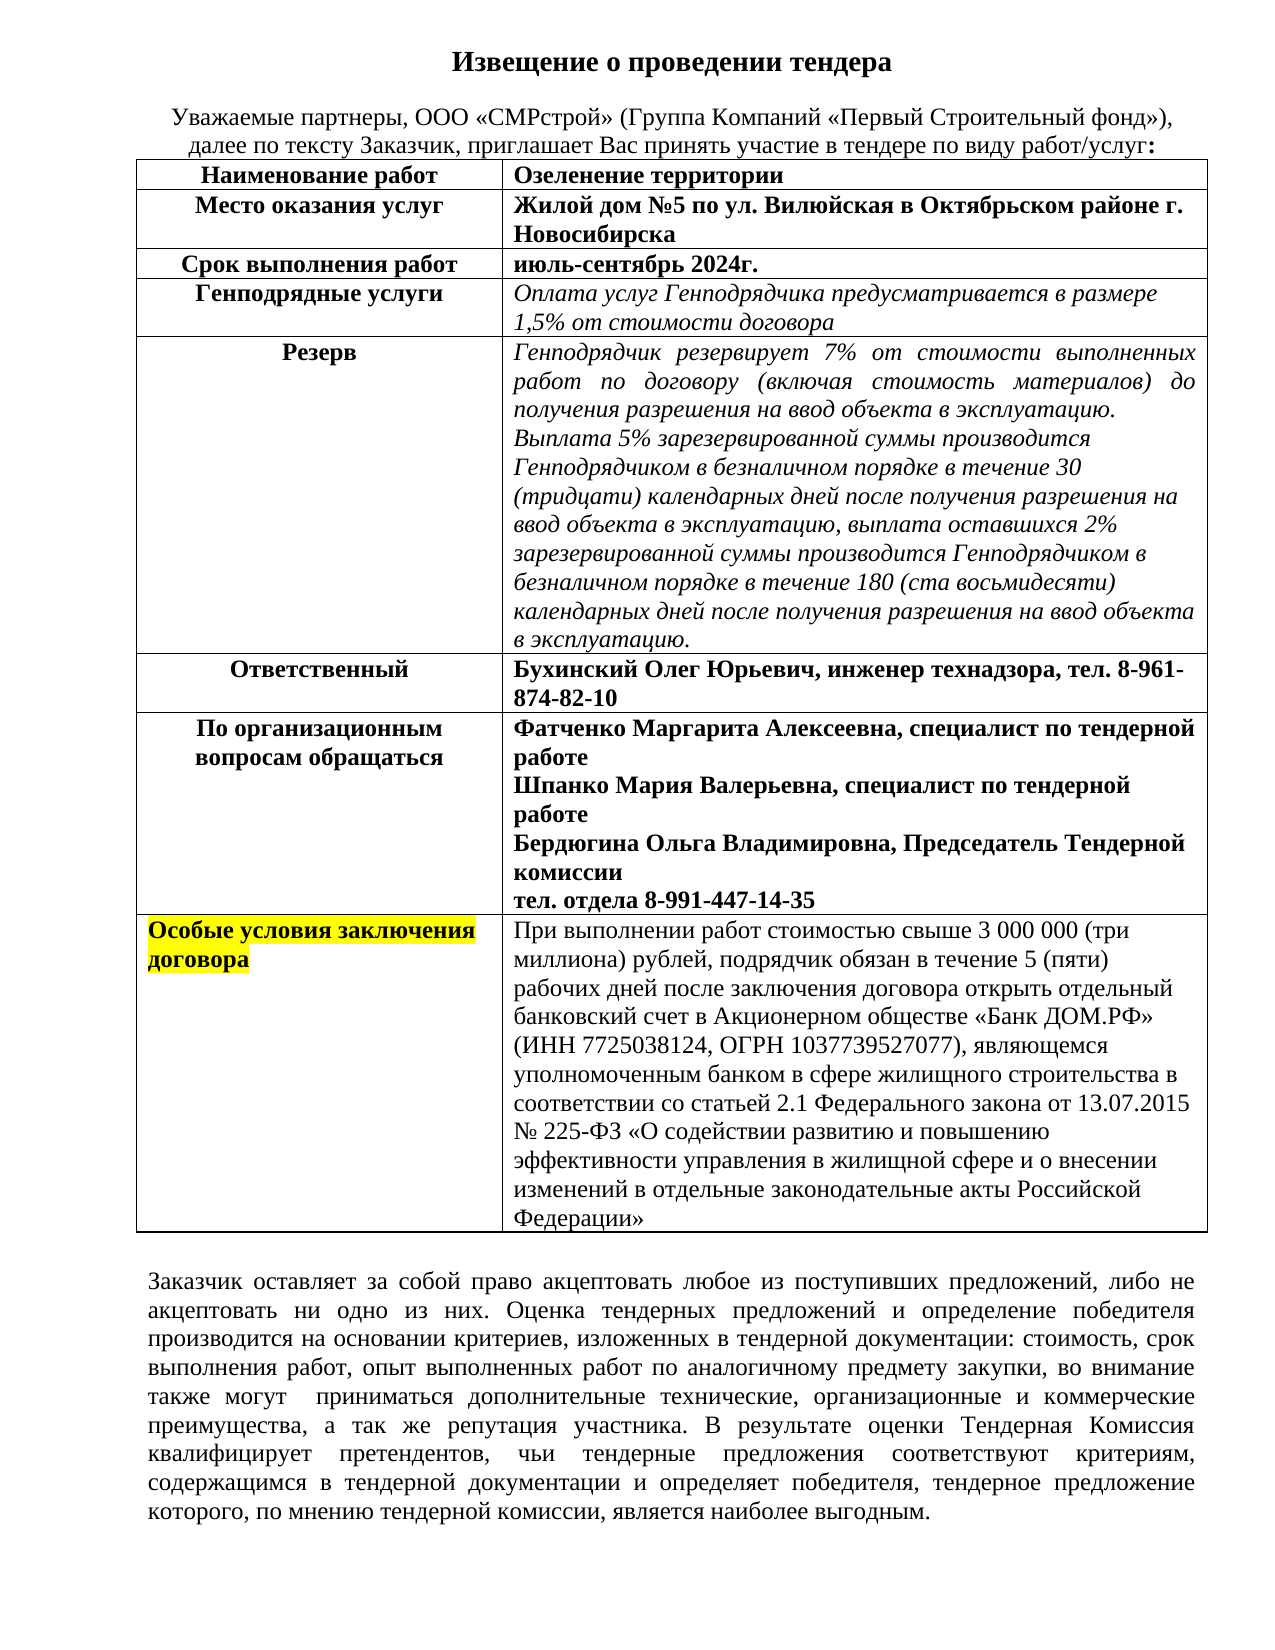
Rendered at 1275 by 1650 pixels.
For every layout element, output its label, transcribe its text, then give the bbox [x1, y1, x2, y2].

text Уважаемые партнеры, ООО «СМРстрой» (Группа Компаний «Первый Строительный фонд»), далее по тексту Заказчик, приглашает Вас принять участие в тендере по виду работ/услуг: [148, 102, 1196, 159]
table_cell июль-сентябрь 2024г. [503, 249, 1207, 277]
table_header Озеленение территории [503, 160, 1207, 189]
table_cell Ответственный [137, 654, 502, 712]
table_cell По организационным вопросам обращаться [137, 713, 502, 914]
table_cell Генподрядчик резервирует 7% от стоимости выполненных работ по договору (включая стоимость материалов) до получения разрешения на ввод объекта в эксплуатацию. Выплата 5% зарезервированной суммы производится Генподрядчиком в безналичном порядке в течение 30 (тридцати) календарных дней после получения разрешения на ввод объекта в эксплуатацию, выплата оставшихся 2% зарезервированной суммы производится Генподрядчиком в безналичном порядке в течение 180 (ста восьмидесяти) календарных дней после получения разрешения на ввод объекта в эксплуатацию. [503, 337, 1207, 653]
table_cell Резерв [137, 337, 502, 653]
table_cell Срок выполнения работ [137, 249, 502, 277]
table_cell Жилой дом №5 по ул. Вилюйская в Октябрьском районе г. Новосибирска [503, 190, 1207, 248]
table_cell Фатченко Маргарита Алексеевна, специалист по тендерной работе Шпанко Мария Валерьевна, специалист по тендерной работе Бердюгина Ольга Владимировна, Председатель Тендерной комиссии тел. отдела 8-991-447-14-35 [503, 713, 1207, 914]
table_cell Особые условия заключения договора [137, 915, 502, 1231]
table_cell При выполнении работ стоимостью свыше 3 000 000 (три миллиона) рублей, подрядчик обязан в течение 5 (пяти) рабочих дней после заключения договора открыть отдельный банковский счет в Акционерном обществе «Банк ДОМ.РФ» (ИНН 7725038124, ОГРН 1037739527077), являющемся уполномоченным банком в сфере жилищного строительства в соответствии со статьей 2.1 Федерального закона от 13.07.2015 № 225-ФЗ «О содействии развитию и повышению эффективности управления в жилищной сфере и о внесении изменений в отдельные законодательные акты Российской Федерации» [503, 915, 1207, 1231]
table_cell Бухинский Олег Юрьевич, инженер технадзора, тел. 8-961-874-82-10 [503, 654, 1207, 712]
text Извещение о проведении тендера [148, 44, 1196, 78]
table_cell Генподрядные услуги [137, 279, 502, 336]
table_cell Место оказания услуг [137, 190, 502, 248]
text Заказчик оставляет за собой право акцептовать любое из поступивших предложений, либо не акцептовать ни одно из них. Оценка тендерных предложений и определение победителя производится на основании критериев, изложенных в тендерной документации: стоимость, срок выполнения работ, опыт выполненных работ по аналогичному предмету закупки, во внимание также могут приниматься дополнительные технические, организационные и коммерческие преимущества, а так же репутация участника. В результате оценки Тендерная Комиссия квалифицирует претендентов, чьи тендерные предложения соответствуют критериям, содержащимся в тендерной документации и определяет победителя, тендерное предложение которого, по мнению тендерной комиссии, является наиболее выгодным. [148, 1266, 1196, 1525]
table_cell Оплата услуг Генподрядчика предусматривается в размере 1,5% от стоимости договора [503, 279, 1207, 336]
table_header Наименование работ [137, 160, 502, 189]
